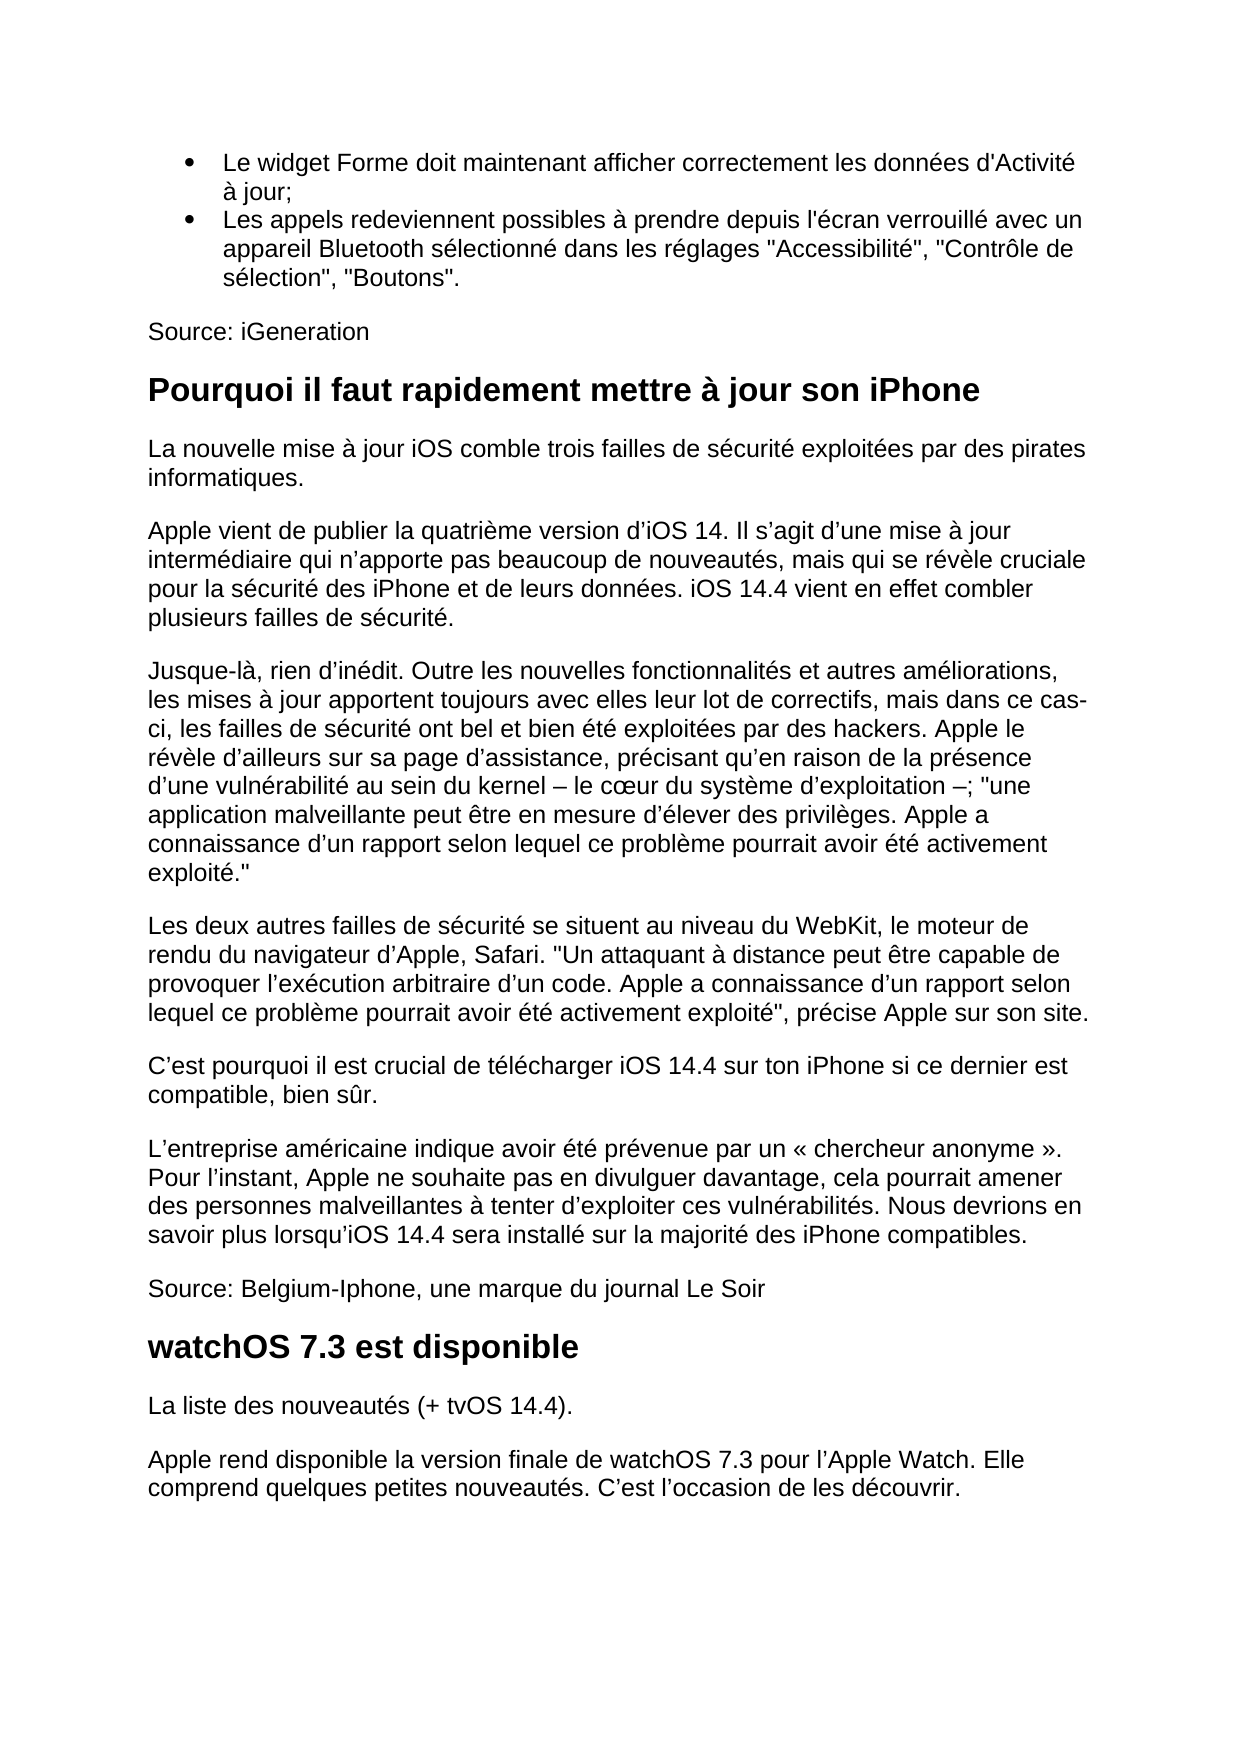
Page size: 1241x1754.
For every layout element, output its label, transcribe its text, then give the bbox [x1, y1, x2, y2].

list Le widget Forme doit maintenant afficher correctement les données d'Activité à jour; [185, 148, 1093, 205]
text Source: iGeneration [148, 317, 1093, 345]
subtitle watchOS 7.3 est disponible [148, 1327, 1093, 1366]
text Apple vient de publier la quatrième version d’iOS 14. Il s’agit d’une mise à jour intermédiaire qui n’apporte pas beaucoup de nouveautés, mais qui se révèle cruciale pour la sécurité des iPhone et de leurs données. iOS 14.4 vient en effet combler plusieurs failles de sécurité. [148, 516, 1093, 631]
text Source: Belgium-Iphone, une marque du journal Le Soir [148, 1274, 1093, 1302]
text La nouvelle mise à jour iOS comble trois failles de sécurité exploitées par des pirates informatiques. [148, 434, 1093, 491]
text Les deux autres failles de sécurité se situent au niveau du WebKit, le moteur de rendu du navigateur d’Apple, Safari. "Un attaquant à distance peut être capable de provoquer l’exécution arbitraire d’un code. Apple a connaissance d’un rapport selon lequel ce problème pourrait avoir été activement exploité", précise Apple sur son site. [148, 911, 1093, 1026]
text La liste des nouveautés (+ tvOS 14.4). [148, 1391, 1093, 1420]
text C’est pourquoi il est crucial de télécharger iOS 14.4 sur ton iPhone si ce dernier est compatible, bien sûr. [148, 1051, 1093, 1109]
text L’entreprise américaine indique avoir été prévenue par un « chercheur anonyme ». Pour l’instant, Apple ne souhaite pas en divulguer davantage, cela pourrait amener des personnes malveillantes à tenter d’exploiter ces vulnérabilités. Nous devrions en savoir plus lorsqu’iOS 14.4 sera installé sur la majorité des iPhone compatibles. [148, 1134, 1093, 1249]
subtitle Pourquoi il faut rapidement mettre à jour son iPhone [148, 370, 1093, 409]
text Jusque-là, rien d’inédit. Outre les nouvelles fonctionnalités et autres améliorations, les mises à jour apportent toujours avec elles leur lot de correctifs, mais dans ce cas-ci, les failles de sécurité ont bel et bien été exploitées par des hackers. Apple le révèle d’ailleurs sur sa page d’assistance, précisant qu’en raison de la présence d’une vulnérabilité au sein du kernel – le cœur du système d’exploitation –; "une application malveillante peut être en mesure d’élever des privilèges. Apple a connaissance d’un rapport selon lequel ce problème pourrait avoir été activement exploité." [148, 656, 1093, 886]
list Les appels redeviennent possibles à prendre depuis l'écran verrouillé avec un appareil Bluetooth sélectionné dans les réglages "Accessibilité", "Contrôle de sélection", "Boutons". [185, 205, 1093, 292]
text Apple rend disponible la version finale de watchOS 7.3 pour l’Apple Watch. Elle comprend quelques petites nouveautés. C’est l’occasion de les découvrir. [148, 1445, 1093, 1502]
